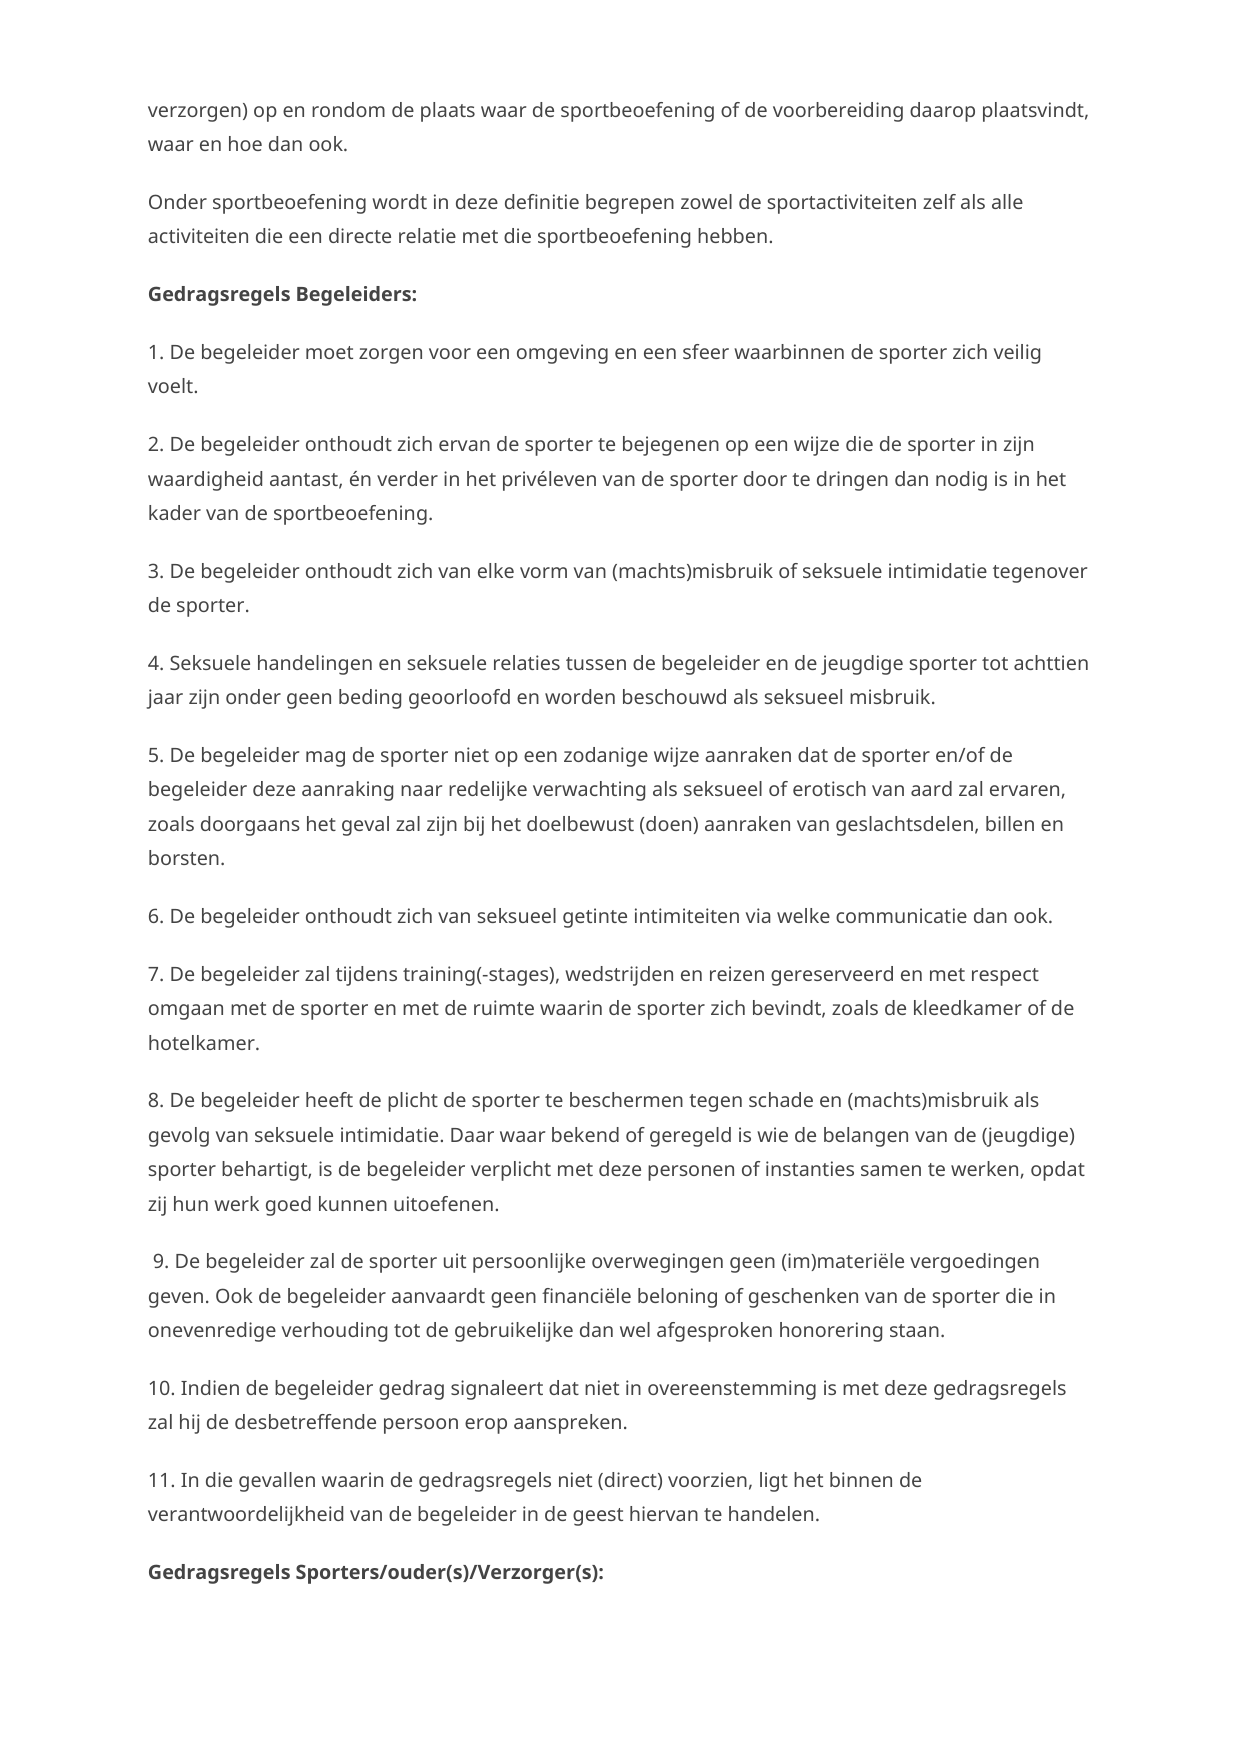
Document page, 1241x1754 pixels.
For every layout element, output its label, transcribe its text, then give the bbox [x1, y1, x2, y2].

text 1. De begeleider moet zorgen voor een omgeving en een sfeer waarbinnen de sporter zich veilig voelt. [148, 331, 1093, 399]
text 5. De begeleider mag de sporter niet op een zodanige wijze aanraken dat de sporter en/of de begeleider deze aanraking naar redelijke verwachting als seksueel of erotisch van aard zal ervaren, zoals doorgaans het geval zal zijn bij het doelbewust (doen) aanraken van geslachtsdelen, billen en borsten. [148, 734, 1093, 871]
text 4. Seksuele handelingen en seksuele relaties tussen de begeleider en de jeugdige sporter tot achttien jaar zijn onder geen beding geoorloofd en worden beschouwd als seksueel misbruik. [148, 642, 1093, 711]
text 2. De begeleider onthoudt zich ervan de sporter te bejegenen op een wijze die de sporter in zijn waardigheid aantast, én verder in het privéleven van de sporter door te dringen dan nodig is in het kader van de sportbeoefening. [148, 423, 1093, 526]
text 10. Indien de begeleider gedrag signaleert dat niet in overeenstemming is met deze gedragsregels zal hij de desbetreffende persoon erop aanspreken. [148, 1367, 1093, 1436]
text Onder sportbeoefening wordt in deze definitie begrepen zowel de sportactiviteiten zelf als alle activiteiten die een directe relatie met die sportbeoefening hebben. [148, 181, 1093, 249]
text 3. De begeleider onthoudt zich van elke vorm van (machts)misbruik of seksuele intimidatie tegenover de sporter. [148, 549, 1093, 618]
text 6. De begeleider onthoudt zich van seksueel getinte intimiteiten via welke communicatie dan ook. [148, 895, 1093, 929]
text 7. De begeleider zal tijdens training(-stages), wedstrijden en reizen gereserveerd en met respect omgaan met de sporter en met de ruimte waarin de sporter zich bevindt, zoals de kleedkamer of de hotelkamer. [148, 953, 1093, 1056]
text 11. In die gevallen waarin de gedragsregels niet (direct) voorzien, ligt het binnen de verantwoordelijkheid van de begeleider in de geest hiervan te handelen. [148, 1459, 1093, 1528]
text Gedragsregels Sporters/ouder(s)/Verzorger(s): [148, 1551, 1093, 1586]
text 9. De begeleider zal de sporter uit persoonlijke overwegingen geen (im)materiële vergoedingen geven. Ook de begeleider aanvaardt geen financiële beloning of geschenken van de sporter die in onevenredige verhouding tot de gebruikelijke dan wel afgesproken honorering staan. [148, 1240, 1093, 1343]
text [148, 89, 1093, 157]
text 8. De begeleider heeft de plicht de sporter te beschermen tegen schade en (machts)misbruik als gevolg van seksuele intimidatie. Daar waar bekend of geregeld is wie de belangen van de (jeugdige) sporter behartigt, is de begeleider verplicht met deze personen of instanties samen te werken, opdat zij hun werk goed kunnen uitoefenen. [148, 1079, 1093, 1217]
text Gedragsregels Begeleiders: [148, 273, 1093, 307]
